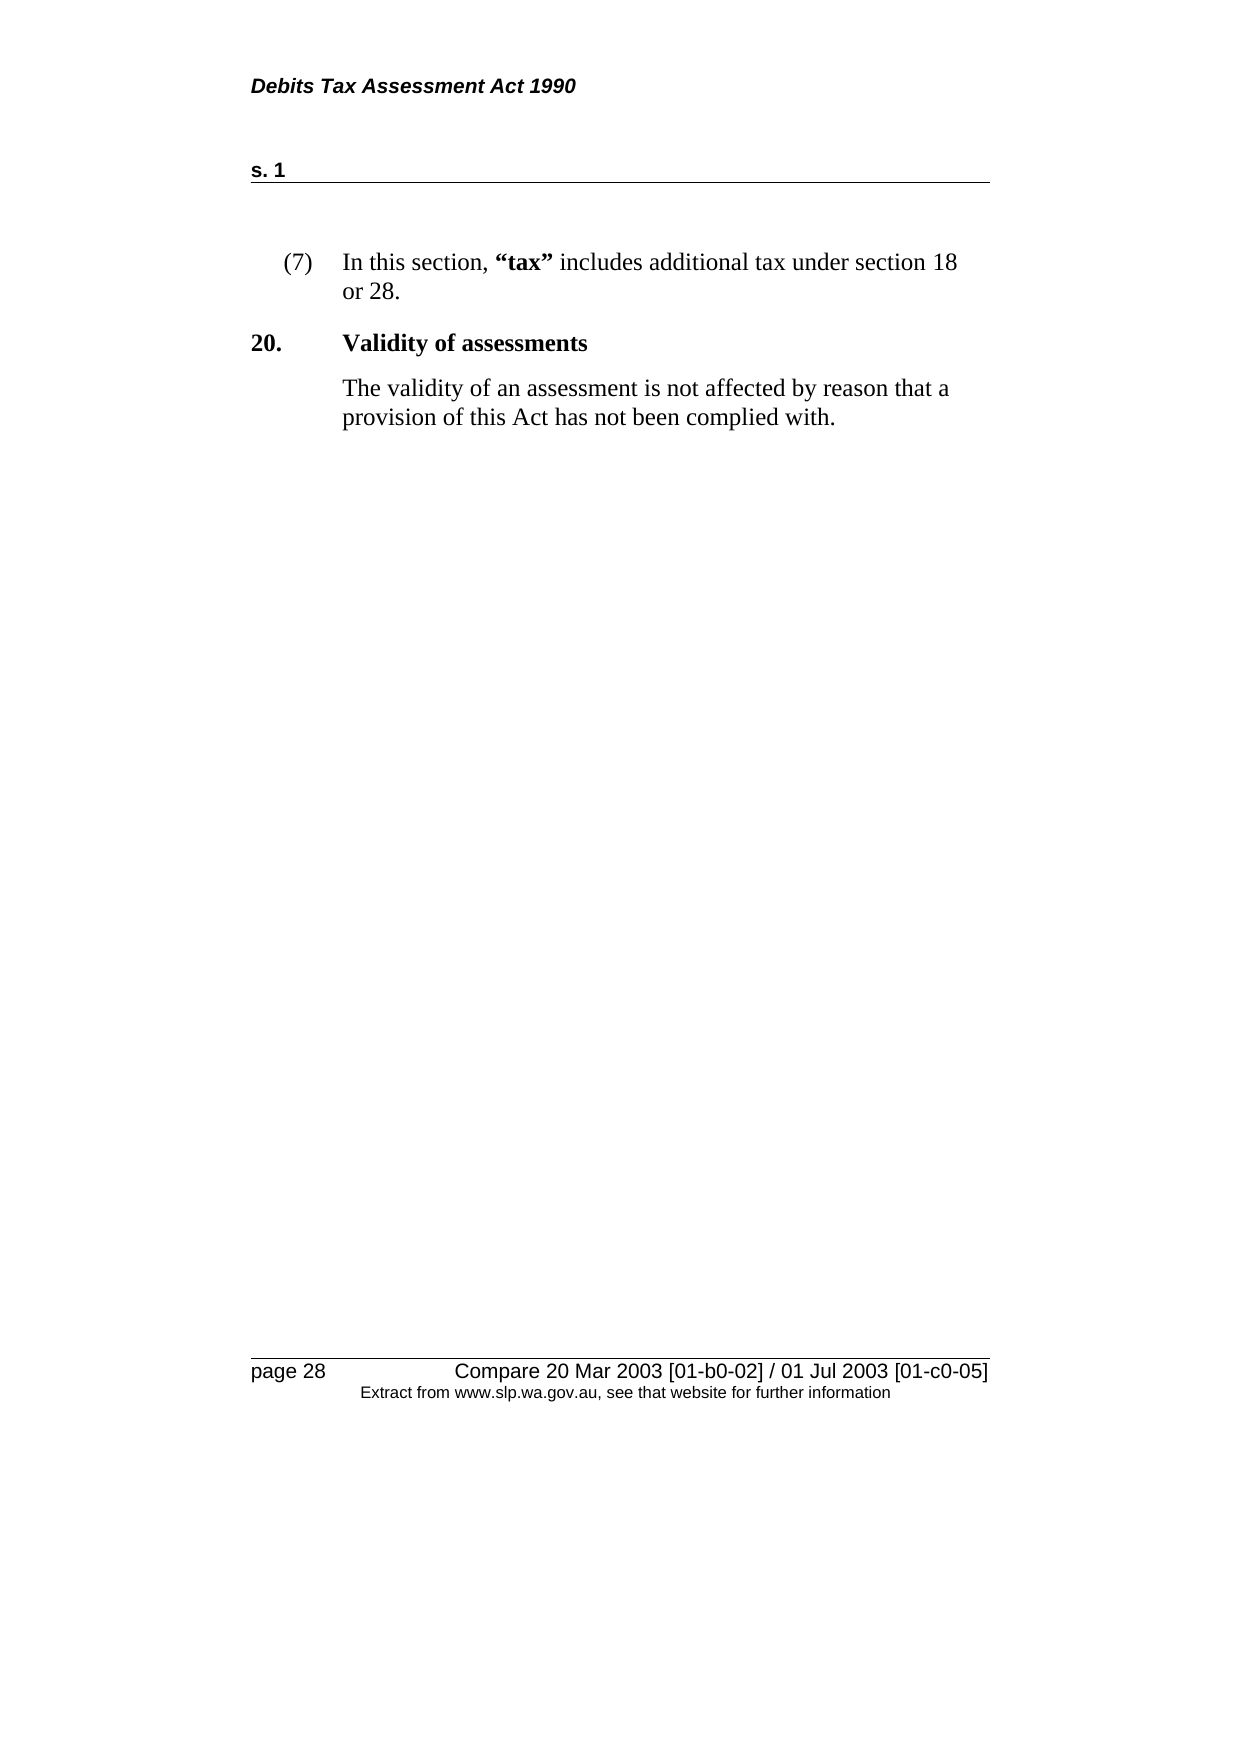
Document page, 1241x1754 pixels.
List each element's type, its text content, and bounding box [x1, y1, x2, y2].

text (7) In this section, “tax” includes additional tax under section 18 or 28. [251, 247, 990, 305]
subtitle 20. Validity of assessments [251, 328, 990, 357]
text The validity of an assessment is not affected by reason that a provision of this Act has not been complied with. [251, 373, 990, 431]
